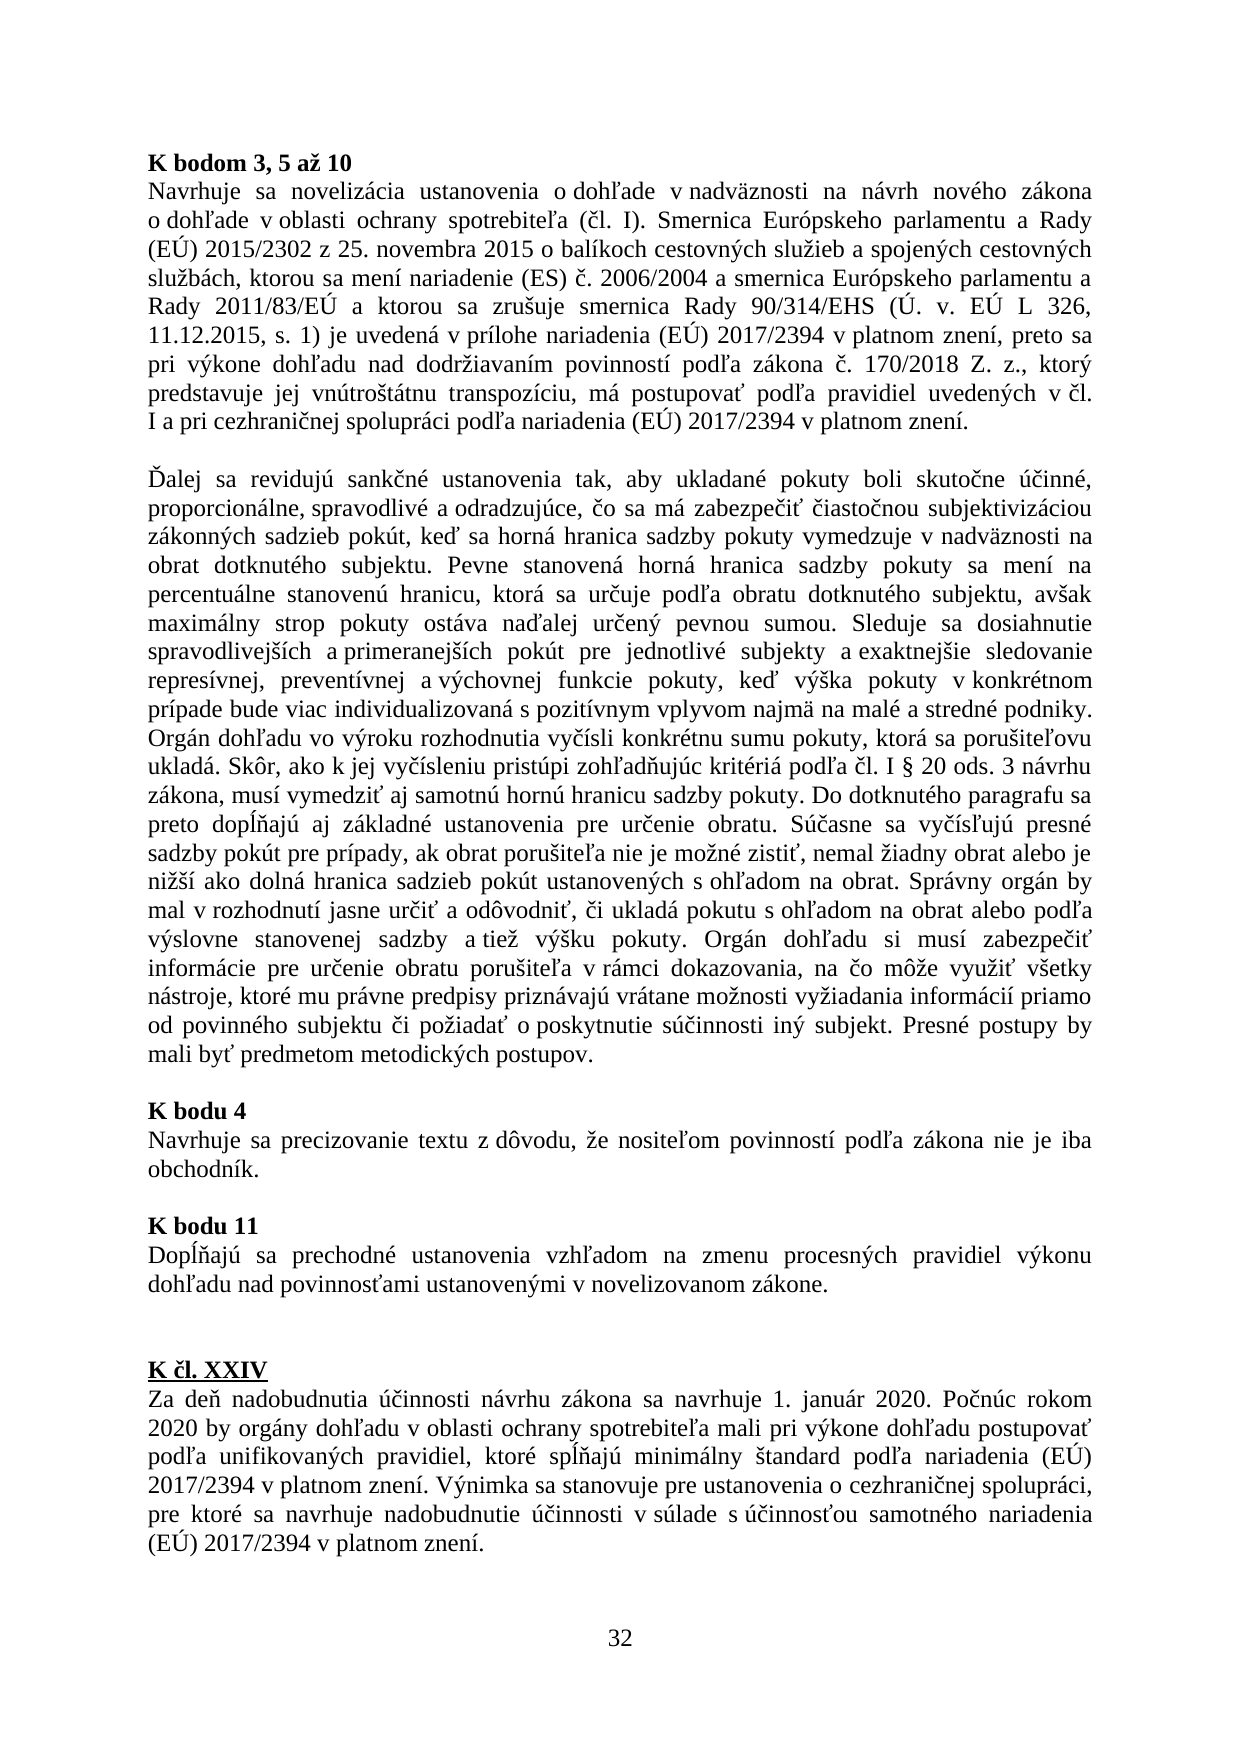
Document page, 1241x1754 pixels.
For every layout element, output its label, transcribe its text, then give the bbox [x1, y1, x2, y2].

text K bodu 4 [148, 1096, 1093, 1125]
text Navrhuje sa novelizácia ustanovenia o dohľade v nadväznosti na návrh nového zákona o dohľade v oblasti ochrany spotrebiteľa (čl. I). Smernica Európskeho parlamentu a Rady (EÚ) 2015/2302 z 25. novembra 2015 o balíkoch cestovných služieb a spojených cestovných službách, ktorou sa mení nariadenie (ES) č. 2006/2004 a smernica Európskeho parlamentu a Rady 2011/83/EÚ a ktorou sa zrušuje smernica Rady 90/314/EHS (Ú. v. EÚ L 326, 11.12.2015, s. 1) je uvedená v prílohe nariadenia (EÚ) 2017/2394 v platnom znení, preto sa pri výkone dohľadu nad dodržiavaním povinností podľa zákona č. 170/2018 Z. z., ktorý predstavuje jej vnútroštátnu transpozíciu, má postupovať podľa pravidiel uvedených v čl. I a pri cezhraničnej spolupráci podľa nariadenia (EÚ) 2017/2394 v platnom znení. [148, 176, 1093, 435]
text K bodu 11 [148, 1211, 1093, 1240]
text K čl. XXIV [148, 1355, 1093, 1384]
text Ďalej sa revidujú sankčné ustanovenia tak, aby ukladané pokuty boli skutočne účinné, proporcionálne, spravodlivé a odradzujúce, čo sa má zabezpečiť čiastočnou subjektivizáciou zákonných sadzieb pokút, keď sa horná hranica sadzby pokuty vymedzuje v nadväznosti na obrat dotknutého subjektu. Pevne stanovená horná hranica sadzby pokuty sa mení na percentuálne stanovenú hranicu, ktorá sa určuje podľa obratu dotknutého subjektu, avšak maximálny strop pokuty ostáva naďalej určený pevnou sumou. Sleduje sa dosiahnutie spravodlivejších a primeranejších pokút pre jednotlivé subjekty a exaktnejšie sledovanie represívnej, preventívnej a výchovnej funkcie pokuty, keď výška pokuty v konkrétnom prípade bude viac individualizovaná s pozitívnym vplyvom najmä na malé a stredné podniky. Orgán dohľadu vo výroku rozhodnutia vyčísli konkrétnu sumu pokuty, ktorá sa porušiteľovu ukladá. Skôr, ako k jej vyčísleniu pristúpi zohľadňujúc kritériá podľa čl. I § 20 ods. 3 návrhu zákona, musí vymedziť aj samotnú hornú hranicu sadzby pokuty. Do dotknutého paragrafu sa preto dopĺňajú aj základné ustanovenia pre určenie obratu. Súčasne sa vyčísľujú presné sadzby pokút pre prípady, ak obrat porušiteľa nie je možné zistiť, nemal žiadny obrat alebo je nižší ako dolná hranica sadzieb pokút ustanovených s ohľadom na obrat. Správny orgán by mal v rozhodnutí jasne určiť a odôvodniť, či ukladá pokutu s ohľadom na obrat alebo podľa výslovne stanovenej sadzby a tiež výšku pokuty. Orgán dohľadu si musí zabezpečiť informácie pre určenie obratu porušiteľa v rámci dokazovania, na čo môže využiť všetky nástroje, ktoré mu právne predpisy priznávajú vrátane možnosti vyžiadania informácií priamo od povinného subjektu či požiadať o poskytnutie súčinnosti iný subjekt. Presné postupy by mali byť predmetom metodických postupov. [148, 464, 1093, 1068]
text Navrhuje sa precizovanie textu z dôvodu, že nositeľom povinností podľa zákona nie je iba obchodník. [148, 1125, 1093, 1183]
text K bodom 3, 5 až 10 [148, 148, 1093, 176]
text Za deň nadobudnutia účinnosti návrhu zákona sa navrhuje 1. január 2020. Počnúc rokom 2020 by orgány dohľadu v oblasti ochrany spotrebiteľa mali pri výkone dohľadu postupovať podľa unifikovaných pravidiel, ktoré spĺňajú minimálny štandard podľa nariadenia (EÚ) 2017/2394 v platnom znení. Výnimka sa stanovuje pre ustanovenia o cezhraničnej spolupráci, pre ktoré sa navrhuje nadobudnutie účinnosti v súlade s účinnosťou samotného nariadenia (EÚ) 2017/2394 v platnom znení. [148, 1384, 1093, 1556]
text Dopĺňajú sa prechodné ustanovenia vzhľadom na zmenu procesných pravidiel výkonu dohľadu nad povinnosťami ustanovenými v novelizovanom zákone. [148, 1240, 1093, 1298]
